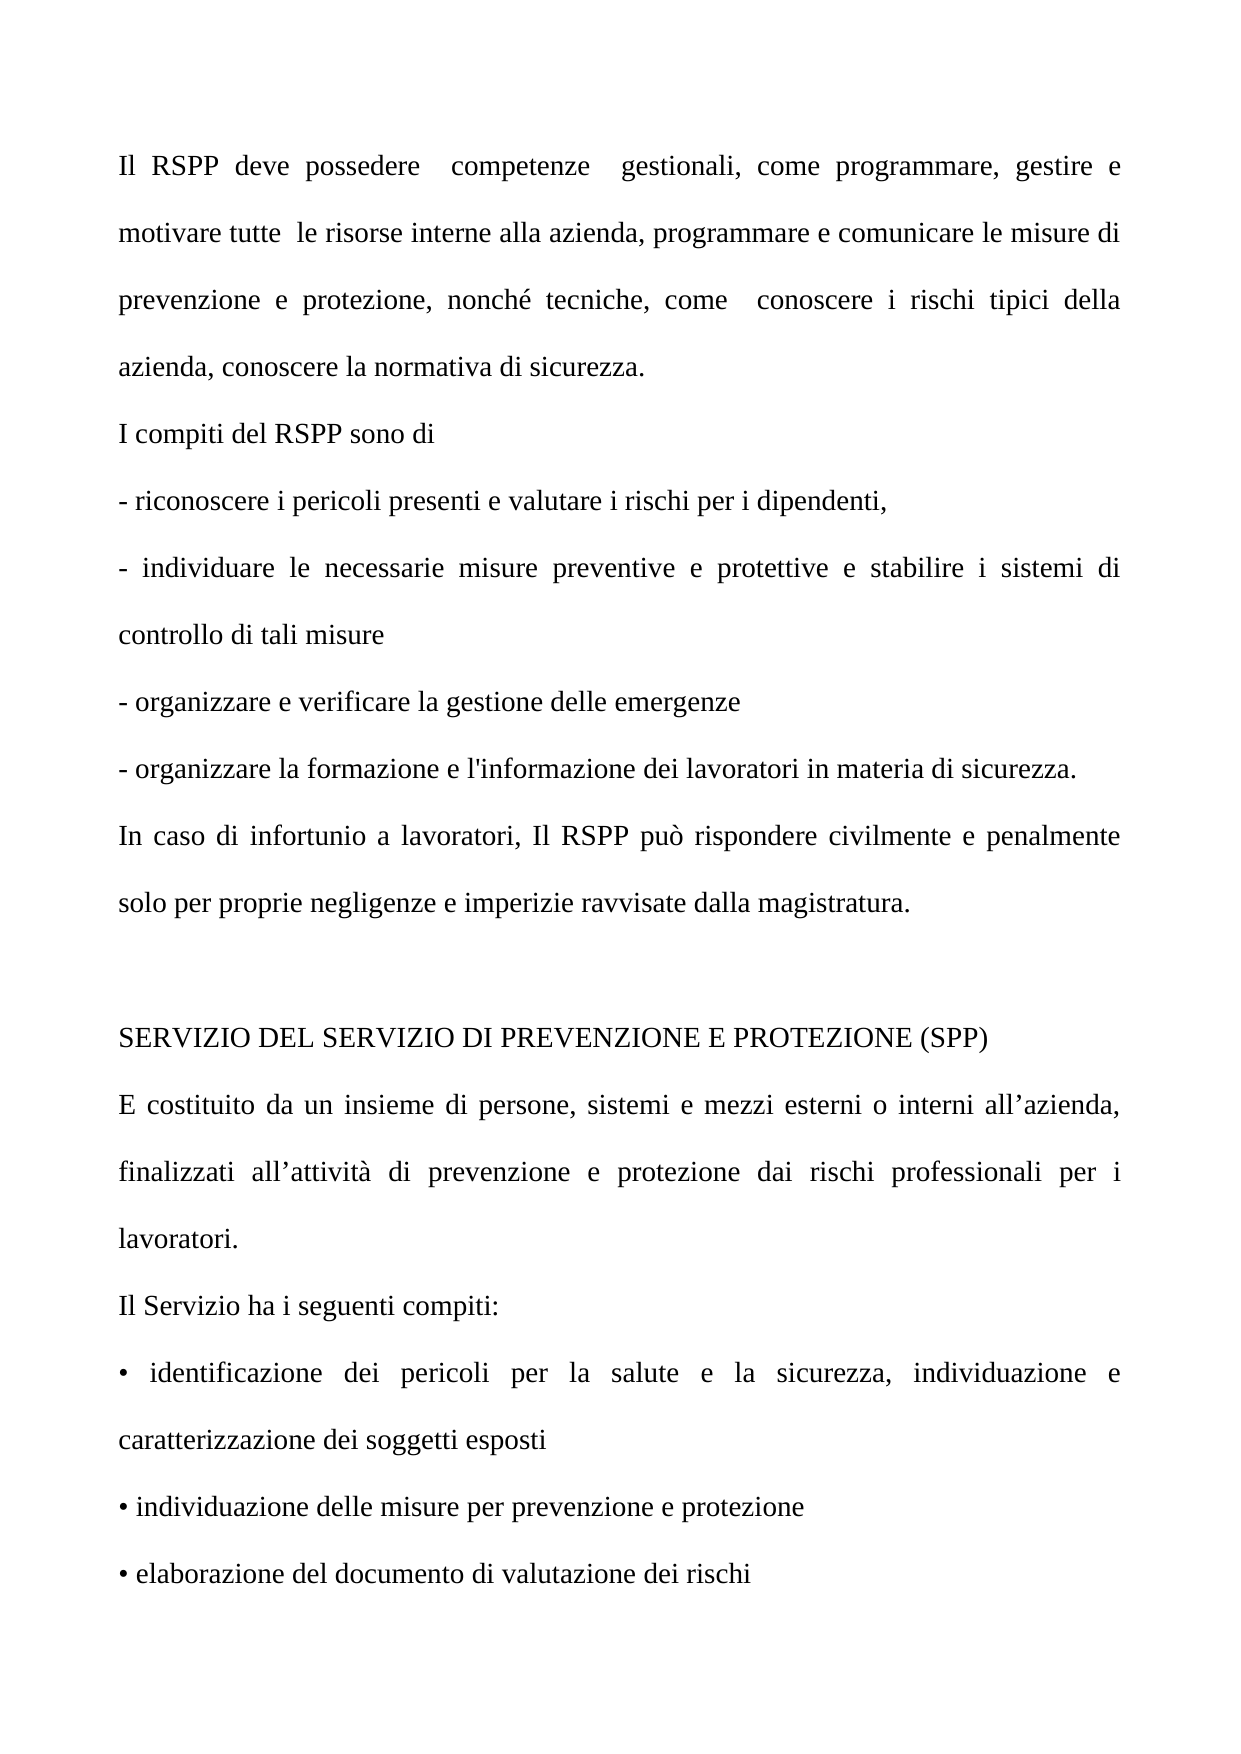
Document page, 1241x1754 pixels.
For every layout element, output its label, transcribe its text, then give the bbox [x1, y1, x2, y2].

text - individuare le necessarie misure preventive e protettive e stabilire i sistemi di controllo di tali misure [118, 550, 1122, 651]
text - organizzare e verificare la gestione delle emergenze [118, 684, 1122, 718]
text • elaborazione del documento di valutazione dei rischi [118, 1556, 1122, 1590]
text - riconoscere i pericoli presenti e valutare i rischi per i dipendenti, [118, 483, 1122, 517]
text Il RSPP deve possedere competenze gestionali, come programmare, gestire e motivare tutte le risorse interne alla azienda, programmare e comunicare le misure di prevenzione e protezione, nonché tecniche, come conoscere i rischi tipici della azienda, conoscere la normativa di sicurezza. [118, 148, 1122, 382]
text Il Servizio ha i seguenti compiti: [118, 1288, 1122, 1322]
text In caso di infortunio a lavoratori, Il RSPP può rispondere civilmente e penalmente solo per proprie negligenze e imperizie ravvisate dalla magistratura. [118, 818, 1122, 919]
text - organizzare la formazione e l'informazione dei lavoratori in materia di sicurezza. [118, 751, 1122, 785]
text E costituito da un insieme di persone, sistemi e mezzi esterni o interni all’azienda, finalizzati all’attività di prevenzione e protezione dai rischi professionali per i lavoratori. [118, 1087, 1122, 1254]
text SERVIZIO DEL SERVIZIO DI PREVENZIONE E PROTEZIONE (SPP) [118, 1020, 1122, 1053]
text I compiti del RSPP sono di [118, 416, 1122, 449]
text • individuazione delle misure per prevenzione e protezione [118, 1489, 1122, 1523]
text • identificazione dei pericoli per la salute e la sicurezza, individuazione e caratterizzazione dei soggetti esposti [118, 1355, 1122, 1456]
